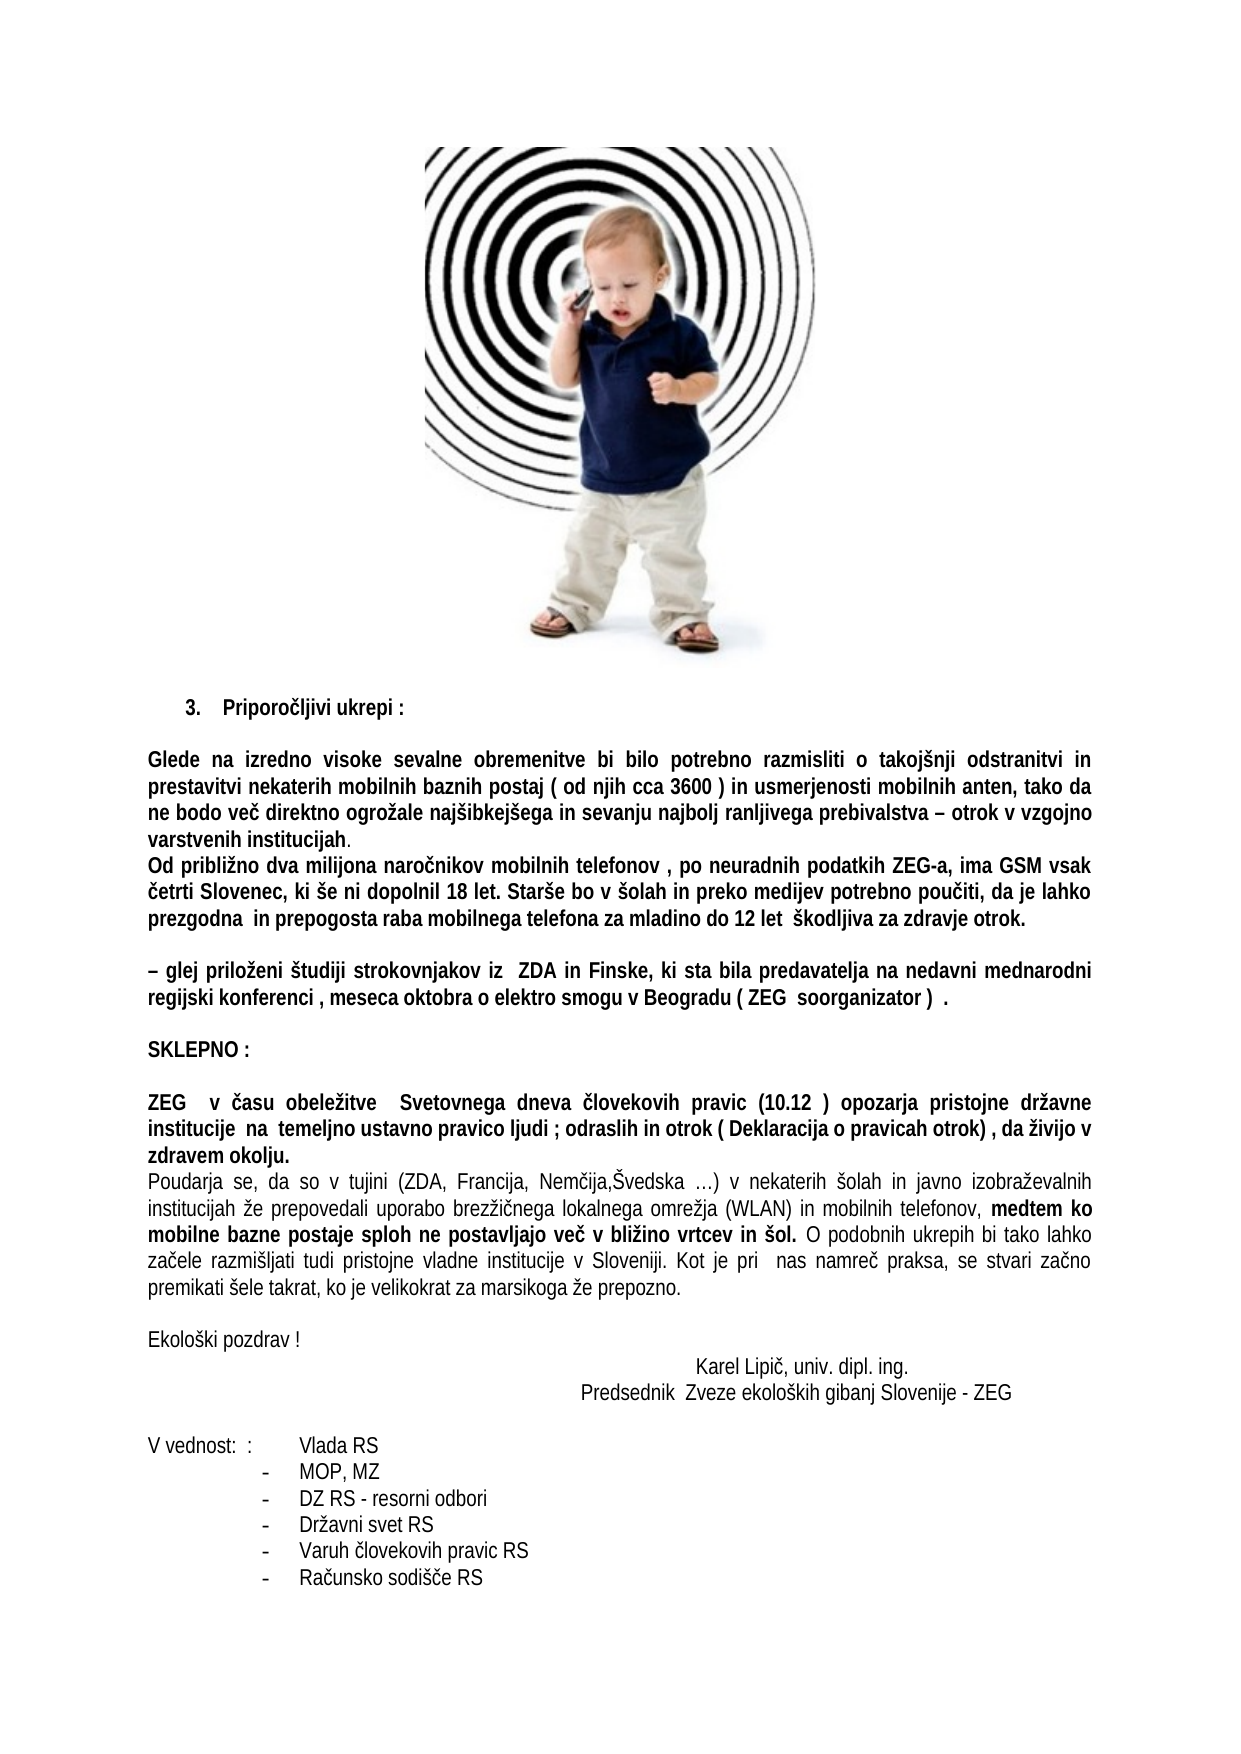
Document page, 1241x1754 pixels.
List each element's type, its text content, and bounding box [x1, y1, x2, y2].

list Računsko sodišče RS [262, 1564, 1093, 1590]
list DZ RS - resorni odbori [262, 1484, 1093, 1511]
text Predsednik Zveze ekoloških gibanj Slovenije - ZEG [148, 1379, 1093, 1405]
text Poudarja se, da so v tujini (ZDA, Francija, Nemčija,Švedska …) v nekaterih šolah in javno izobraževalnih institucijah že prepovedali uporabo brezžičnega lokalnega omrežja (WLAN) in mobilnih telefonov, medtem ko mobilne bazne postaje sploh ne postavljajo več v bližino vrtcev in šol. O podobnih ukrepih bi tako lahko začele razmišljati tudi pristojne vladne institucije v Sloveniji. Kot je pri nas namreč praksa, se stvari začno premikati šele takrat, ko je velikokrat za marsikoga že prepozno. [148, 1168, 1093, 1300]
picture [424, 147, 816, 668]
list Državni svet RS [262, 1511, 1093, 1537]
list MOP, MZ [262, 1458, 1093, 1484]
text SKLEPNO : [148, 1036, 1093, 1063]
text Od približno dva milijona naročnikov mobilnih telefonov , po neuradnih podatkih ZEG-a, ima GSM vsak četrti Slovenec, ki še ni dopolnil 18 let. Starše bo v šolah in preko medijev potrebno poučiti, da je lahko prezgodna in prepogosta raba mobilnega telefona za mladino do 12 let škodljiva za zdravje otrok. [148, 852, 1093, 931]
text Glede na izredno visoke sevalne obremenitve bi bilo potrebno razmisliti o takojšnji odstranitvi in prestavitvi nekaterih mobilnih baznih postaj ( od njih cca 3600 ) in usmerjenosti mobilnih anten, tako da ne bodo več direktno ogrožale najšibkejšega in sevanju najbolj ranljivega prebivalstva – otrok v vzgojno varstvenih institucijah. [148, 746, 1093, 852]
text V vednost: : Vlada RS [148, 1432, 1093, 1458]
list Varuh človekovih pravic RS [262, 1537, 1093, 1564]
text ZEG v času obeležitve Svetovnega dneva človekovih pravic (10.12 ) opozarja pristojne državne institucije na temeljno ustavno pravico ljudi ; odraslih in otrok ( Deklaracija o pravicah otrok) , da živijo v zdravem okolju. [148, 1089, 1093, 1168]
text Ekološki pozdrav ! [148, 1326, 1093, 1353]
text – glej priloženi študiji strokovnjakov iz ZDA in Finske, ki sta bila predavatelja na nedavni mednarodni regijski konferenci , meseca oktobra o elektro smogu v Beogradu ( ZEG soorganizator ) . [148, 957, 1093, 1010]
list Priporočljivi ukrepi : [185, 694, 1093, 720]
text Karel Lipič, univ. dipl. ing. [148, 1353, 1093, 1379]
